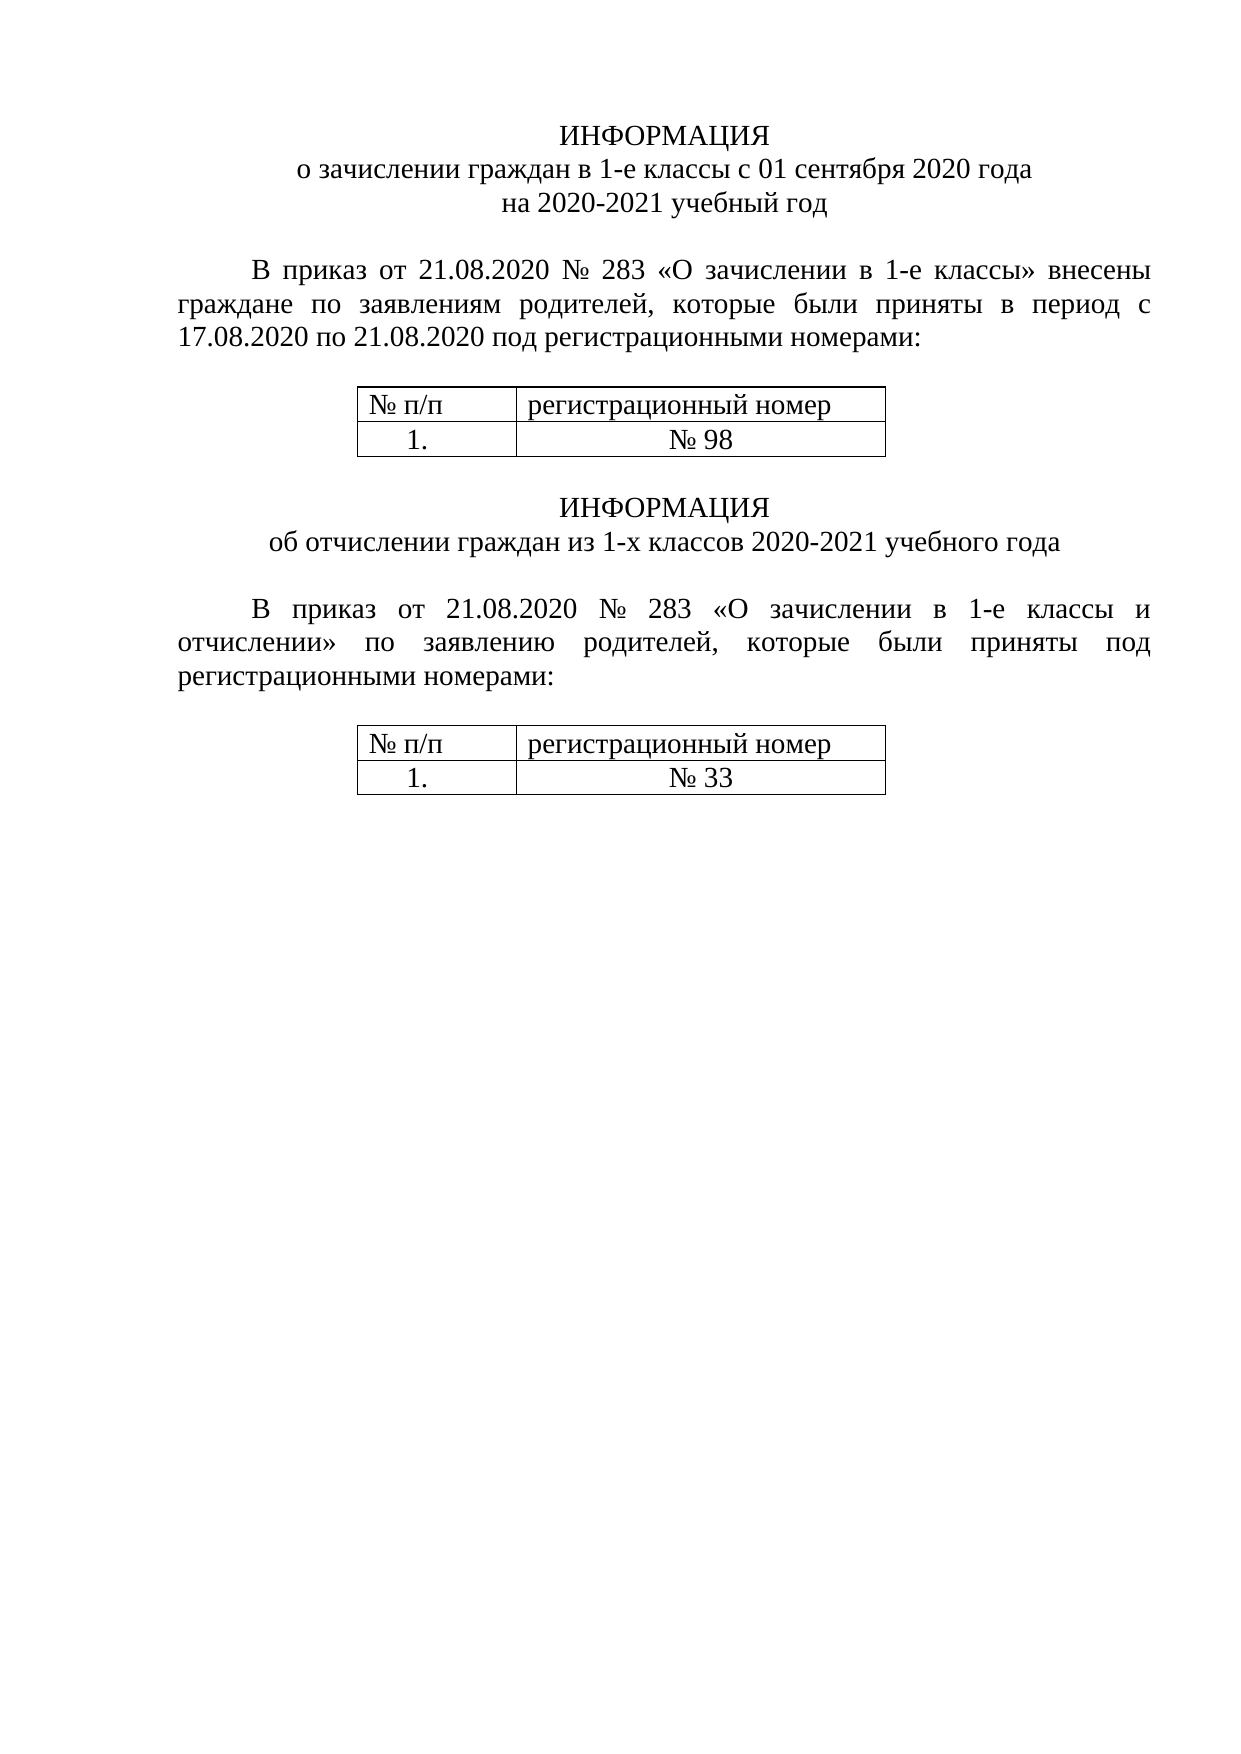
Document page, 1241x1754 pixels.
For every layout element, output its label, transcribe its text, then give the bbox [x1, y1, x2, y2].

table_cell [358, 761, 516, 794]
text ИНФОРМАЦИЯ [177, 490, 1152, 524]
text об отчислении граждан из 1-х классов 2020-2021 учебного года [177, 524, 1152, 557]
text на 2020-2021 учебный год [177, 185, 1152, 219]
text о зачислении граждан в 1-е классы с 01 сентября 2020 года [177, 152, 1152, 185]
table_header регистрационный номер [517, 726, 885, 759]
table_cell № 98 [517, 422, 885, 456]
table_cell № 33 [517, 761, 885, 794]
text В приказ от 21.08.2020 № 283 «О зачислении в 1-е классы» внесены граждане по заявлениям родителей, которые были приняты в период с 17.08.2020 по 21.08.2020 под регистрационными номерами: [177, 252, 1152, 353]
table_header № п/п [358, 726, 516, 759]
text ИНФОРМАЦИЯ [177, 118, 1152, 152]
table_cell [358, 422, 516, 456]
table_header № п/п [358, 388, 516, 421]
table_header регистрационный номер [517, 388, 885, 421]
text В приказ от 21.08.2020 № 283 «О зачислении в 1-е классы и отчислении» по заявлению родителей, которые были приняты под регистрационными номерами: [177, 591, 1152, 691]
